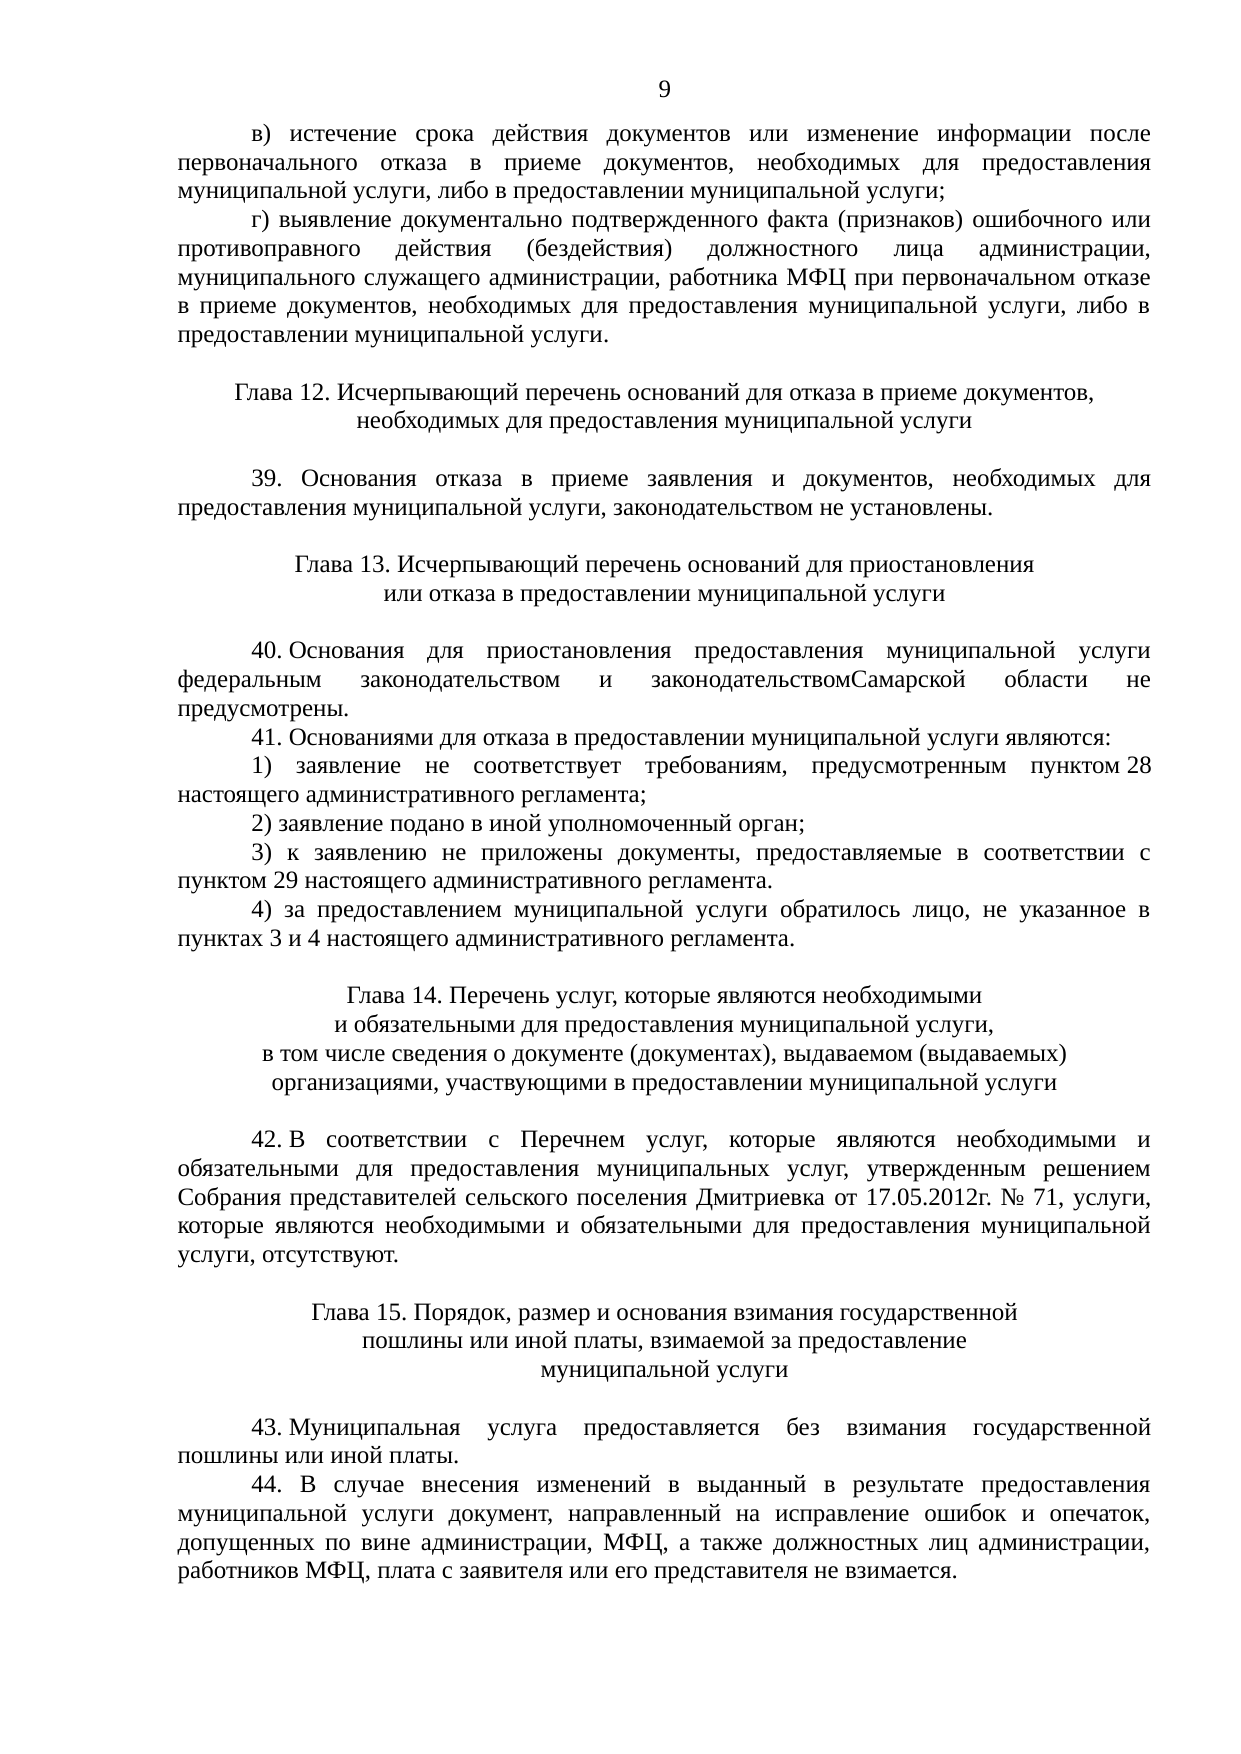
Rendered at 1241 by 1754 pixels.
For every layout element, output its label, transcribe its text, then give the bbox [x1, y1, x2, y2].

text в) истечение срока действия документов или изменение информации после первоначального отказа в приеме документов, необходимых для предоставления муниципальной услуги, либо в предоставлении муниципальной услуги; [177, 118, 1152, 204]
text 39. Основания отказа в приеме заявления и документов, необходимых для предоставления муниципальной услуги, законодательством не установлены. [177, 463, 1152, 521]
text в том числе сведения о документе (документах), выдаваемом (выдаваемых) организациями, участвующими в предоставлении муниципальной услуги [177, 1038, 1152, 1096]
text 44. В случае внесения изменений в выданный в результате предоставления муниципальной услуги документ, направленный на исправление ошибок и опечаток, допущенных по вине администрации, МФЦ, а также должностных лиц администрации, работников МФЦ, плата с заявителя или его представителя не взимается. [177, 1469, 1152, 1584]
text 41. Основаниями для отказа в предоставлении муниципальной услуги являются: [177, 722, 1152, 751]
text 2) заявление подано в иной уполномоченный орган; [177, 808, 1152, 837]
text или отказа в предоставлении муниципальной услуги [177, 578, 1152, 607]
text 42. В соответствии с Перечнем услуг, которые являются необходимыми и обязательными для предоставления муниципальных услуг, утвержденным решением Собрания представителей сельского поселения Дмитриевка от 17.05.2012г. № 71, услуги, которые являются необходимыми и обязательными для предоставления муниципальной услуги, отсутствуют. [177, 1124, 1152, 1268]
text Глава 14. Перечень услуг, которые являются необходимыми и обязательными для предоставления муниципальной услуги, [177, 981, 1152, 1038]
text Глава 15. Порядок, размер и основания взимания государственной пошлины или иной платы, взимаемой за предоставление муниципальной услуги [177, 1297, 1152, 1383]
text 4) за предоставлением муниципальной услуги обратилось лицо, не указанное в пунктах 3 и 4 настоящего административного регламента. [177, 894, 1152, 952]
text Глава 12. Исчерпывающий перечень оснований для отказа в приеме документов, необходимых для предоставления муниципальной услуги [177, 377, 1152, 434]
text 1) заявление не соответствует требованиям, предусмотренным пунктом 28 настоящего административного регламента; [177, 751, 1152, 808]
text 43. Муниципальная услуга предоставляется без взимания государственной пошлины или иной платы. [177, 1412, 1152, 1469]
text 40. Основания для приостановления предоставления муниципальной услуги федеральным законодательством и законодательствомСамарской области не предусмотрены. [177, 636, 1152, 722]
text 3) к заявлению не приложены документы, предоставляемые в соответствии с пунктом 29 настоящего административного регламента. [177, 837, 1152, 894]
text Глава 13. Исчерпывающий перечень оснований для приостановления [177, 549, 1152, 578]
text г) выявление документально подтвержденного факта (признаков) ошибочного или противоправного действия (бездействия) должностного лица администрации, муниципального служащего администрации, работника МФЦ при первоначальном отказе в приеме документов, необходимых для предоставления муниципальной услуги, либо в предоставлении муниципальной услуги. [177, 204, 1152, 348]
